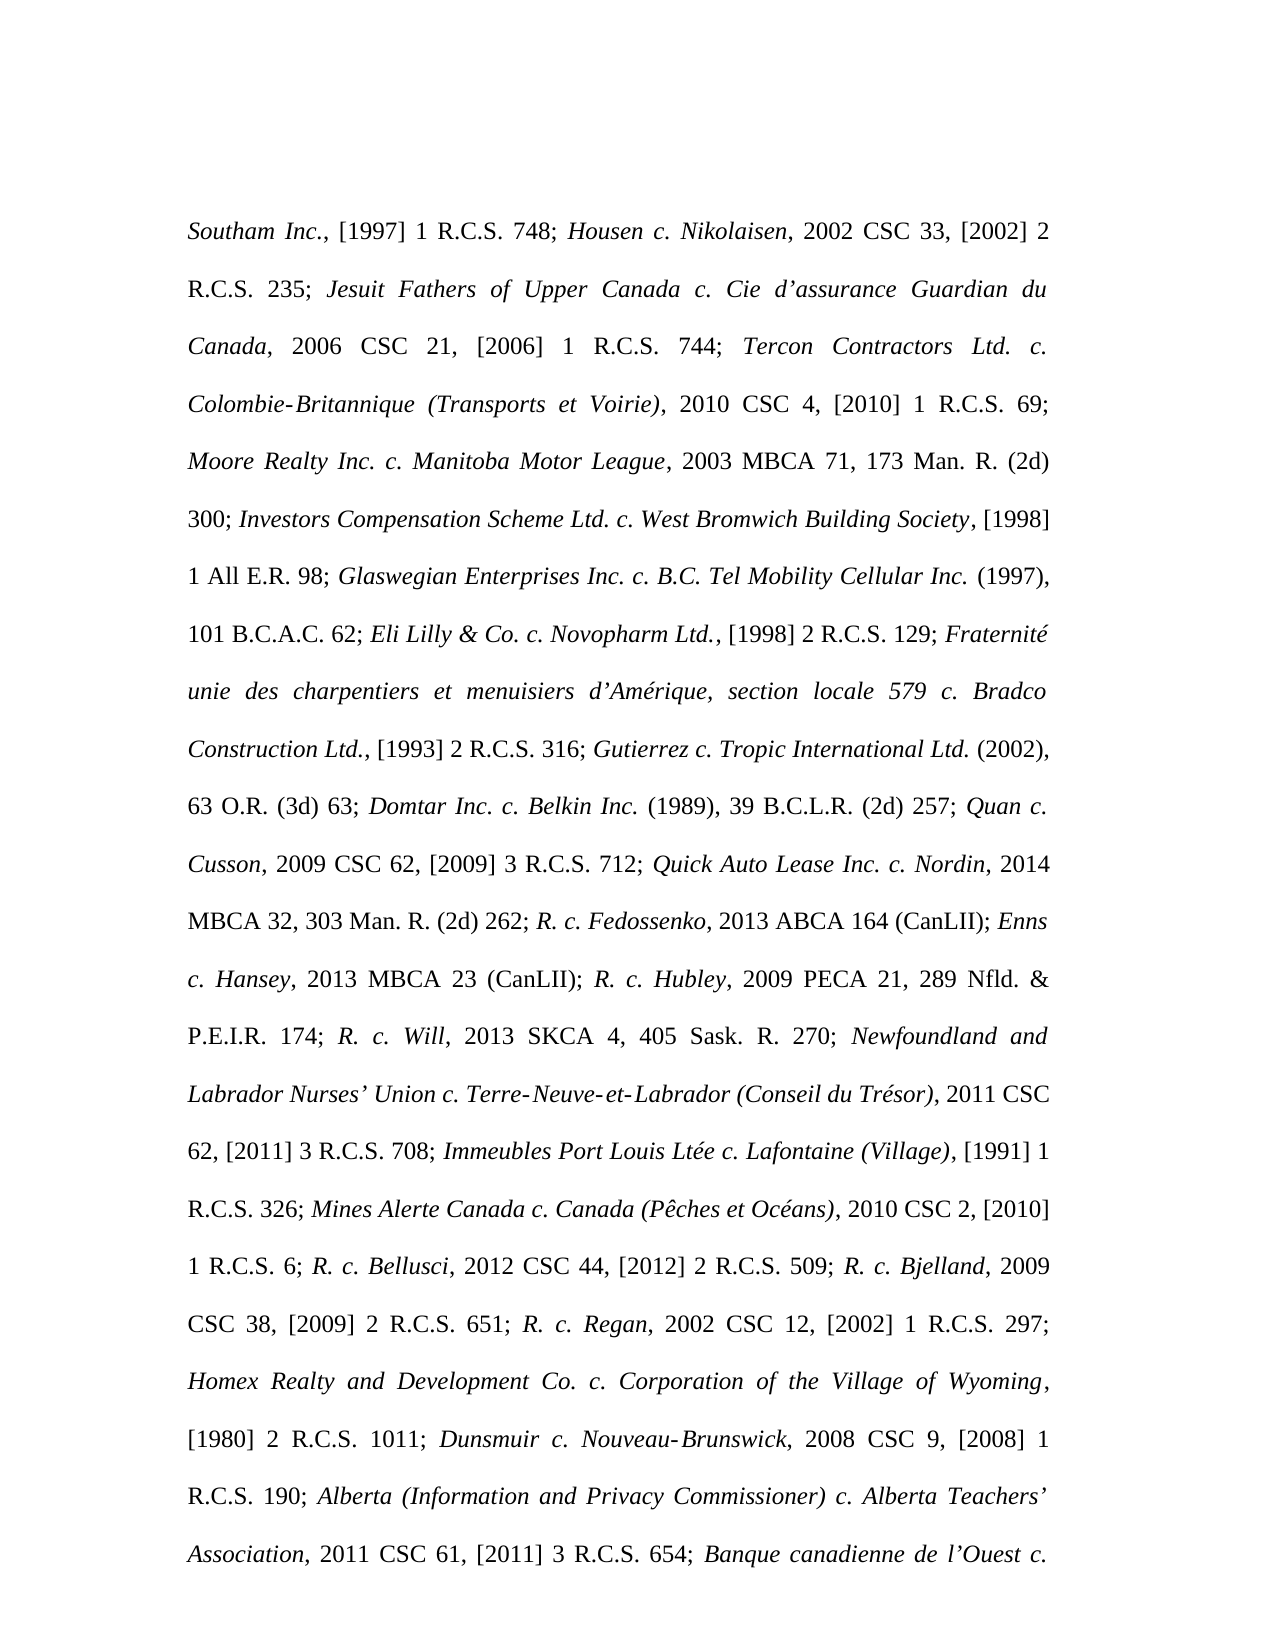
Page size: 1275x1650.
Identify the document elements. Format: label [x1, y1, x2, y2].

text [187, 216, 1050, 1568]
